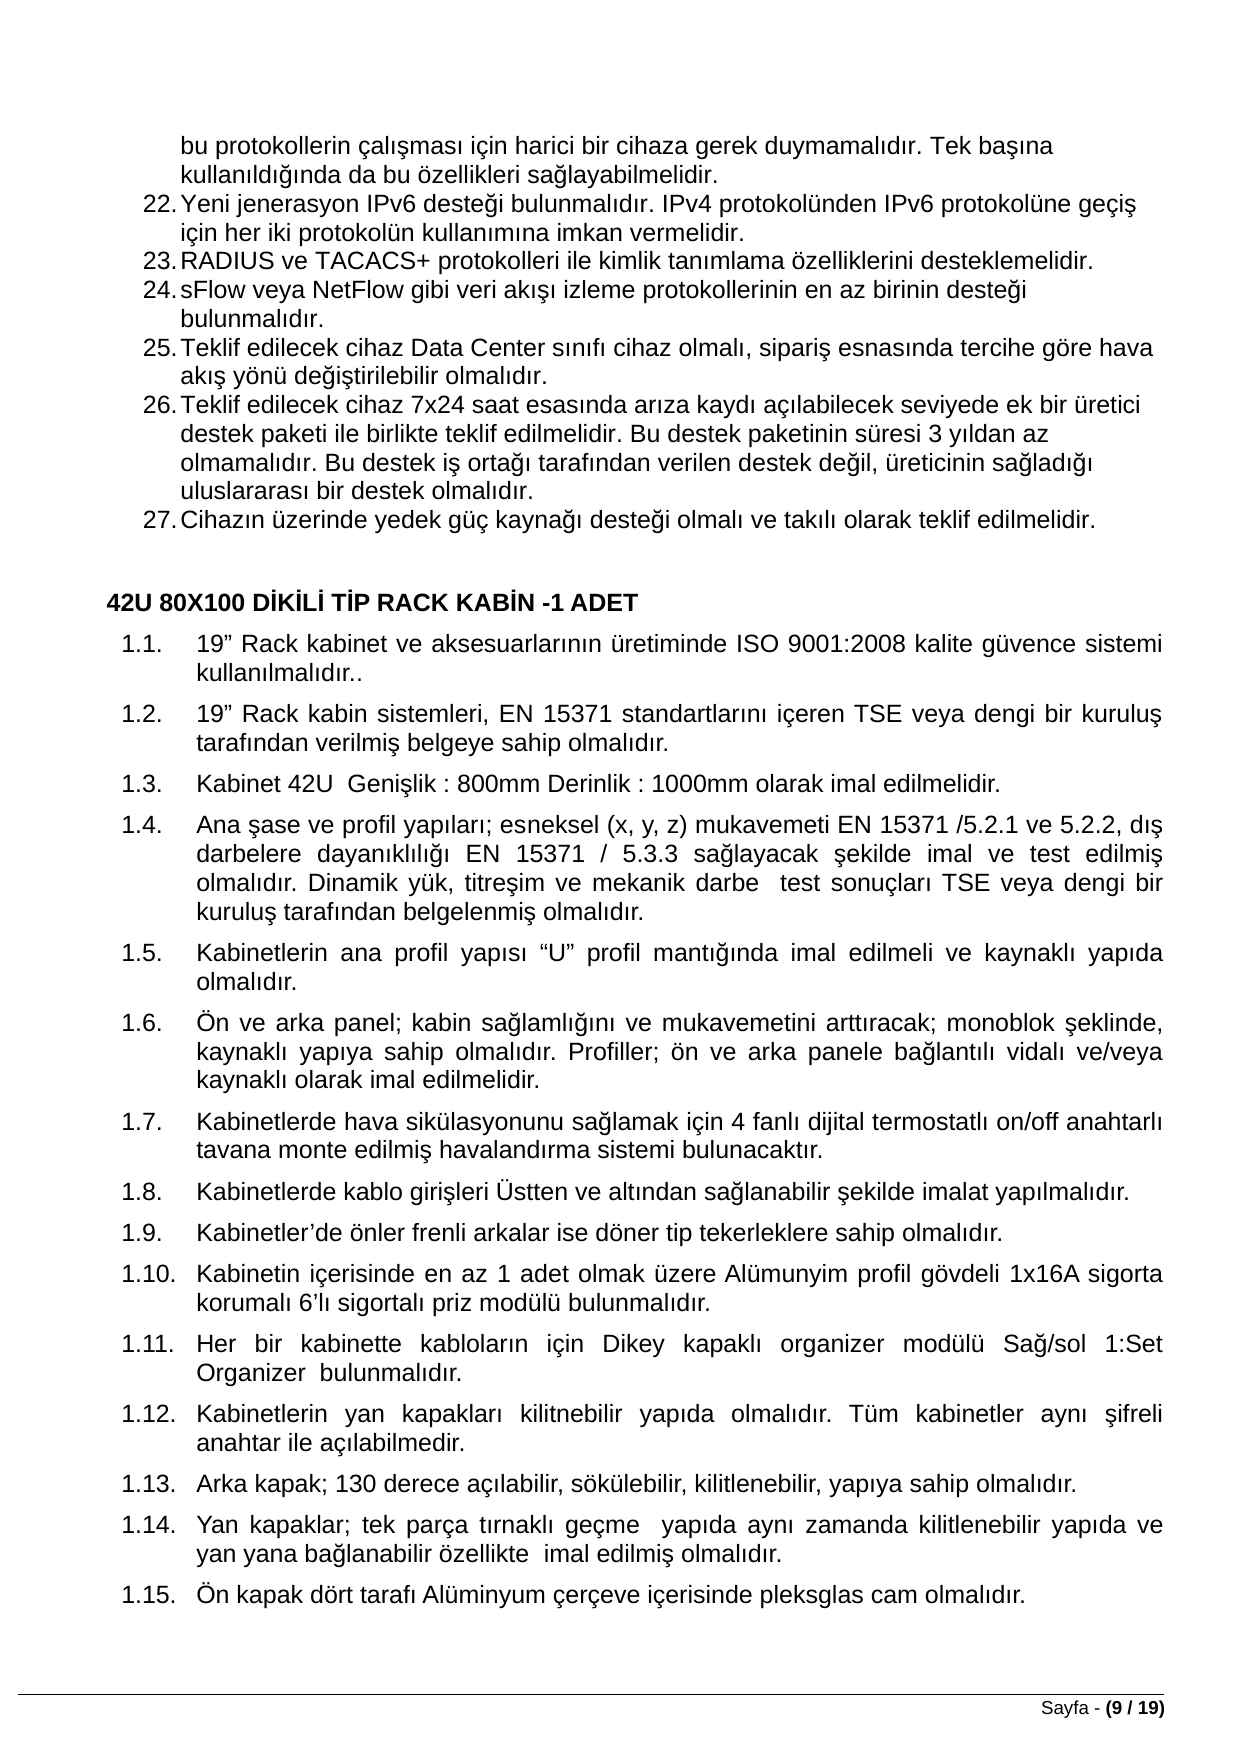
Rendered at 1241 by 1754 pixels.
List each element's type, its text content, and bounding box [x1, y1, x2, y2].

list Kabinet 42U Genişlik : 800mm Derinlik : 1000mm olarak imal edilmelidir. [121, 769, 1164, 798]
list Teklif edilecek cihaz Data Center sınıfı cihaz olmalı, sipariş esnasında tercihe göre hava akış yönü değiştirilebilir olmalıdır. [143, 333, 1164, 390]
list Ön ve arka panel; kabin sağlamlığını ve mukavemetini arttıracak; monoblok şeklinde, kaynaklı yapıya sahip olmalıdır. Profiller; ön ve arka panele bağlantılı vidalı ve/veya kaynaklı olarak imal edilmelidir. [121, 1008, 1164, 1094]
list Arka kapak; 130 derece açılabilir, sökülebilir, kilitlenebilir, yapıya sahip olmalıdır. [121, 1469, 1164, 1498]
list Cihazın üzerinde yedek güç kaynağı desteği olmalı ve takılı olarak teklif edilmelidir. [143, 505, 1164, 534]
list Kabinetlerde kablo girişleri Üstten ve altından sağlanabilir şekilde imalat yapılmalıdır. [121, 1176, 1164, 1205]
list RADIUS ve TACACS+ protokolleri ile kimlik tanımlama özelliklerini desteklemelidir. [143, 246, 1164, 275]
list sFlow veya NetFlow gibi veri akışı izleme protokollerinin en az birinin desteği bulunmalıdır. [143, 275, 1164, 333]
list 19” Rack kabin sistemleri, EN 15371 standartlarını içeren TSE veya dengi bir kuruluş tarafından verilmiş belgeye sahip olmalıdır. [121, 699, 1164, 756]
list Kabinetlerin ana profil yapısı “U” profil mantığında imal edilmeli ve kaynaklı yapıda olmalıdır. [121, 938, 1164, 995]
list Kabinetlerde hava sikülasyonunu sağlamak için 4 fanlı dijital termostatlı on/off anahtarlı tavana monte edilmiş havalandırma sistemi bulunacaktır. [121, 1106, 1164, 1164]
text 42U 80X100 DİKİLİ TİP RACK KABİN -1 ADET [106, 588, 1164, 616]
list Ana şase ve profil yapıları; esneksel (x, y, z) mukavemeti EN 15371 /5.2.1 ve 5.2.2, dış darbelere dayanıklılığı EN 15371 / 5.3.3 sağlayacak şekilde imal ve test edilmiş olmalıdır. Dinamik yük, titreşim ve mekanik darbe test sonuçları TSE veya dengi bir kuruluş tarafından belgelenmiş olmalıdır. [121, 810, 1164, 925]
list Kabinetlerin yan kapakları kilitnebilir yapıda olmalıdır. Tüm kabinetler aynı şifreli anahtar ile açılabilmedir. [121, 1399, 1164, 1456]
list Yan kapaklar; tek parça tırnaklı geçme yapıda aynı zamanda kilitlenebilir yapıda ve yan yana bağlanabilir özellikte imal edilmiş olmalıdır. [121, 1510, 1164, 1568]
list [143, 131, 1164, 189]
list Kabinetin içerisinde en az 1 adet olmak üzere Alümunyim profil gövdeli 1x16A sigorta korumalı 6’lı sigortalı priz modülü bulunmalıdır. [121, 1259, 1164, 1316]
list 19” Rack kabinet ve aksesuarlarının üretiminde ISO 9001:2008 kalite güvence sistemi kullanılmalıdır.. [121, 629, 1164, 686]
list Kabinetler’de önler frenli arkalar ise döner tip tekerleklere sahip olmalıdır. [121, 1218, 1164, 1246]
list Teklif edilecek cihaz 7x24 saat esasında arıza kaydı açılabilecek seviyede ek bir üretici destek paketi ile birlikte teklif edilmelidir. Bu destek paketinin süresi 3 yıldan az olmamalıdır. Bu destek iş ortağı tarafından verilen destek değil, üreticinin sağladığı uluslararası bir destek olmalıdır. [143, 390, 1164, 505]
list Ön kapak dört tarafı Alüminyum çerçeve içerisinde pleksglas cam olmalıdır. [121, 1580, 1164, 1609]
list Yeni jenerasyon IPv6 desteği bulunmalıdır. IPv4 protokolünden IPv6 protokolüne geçiş için her iki protokolün kullanımına imkan vermelidir. [143, 189, 1164, 246]
list Her bir kabinette kabloların için Dikey kapaklı organizer modülü Sağ/sol 1:Set Organizer bulunmalıdır. [121, 1329, 1164, 1386]
